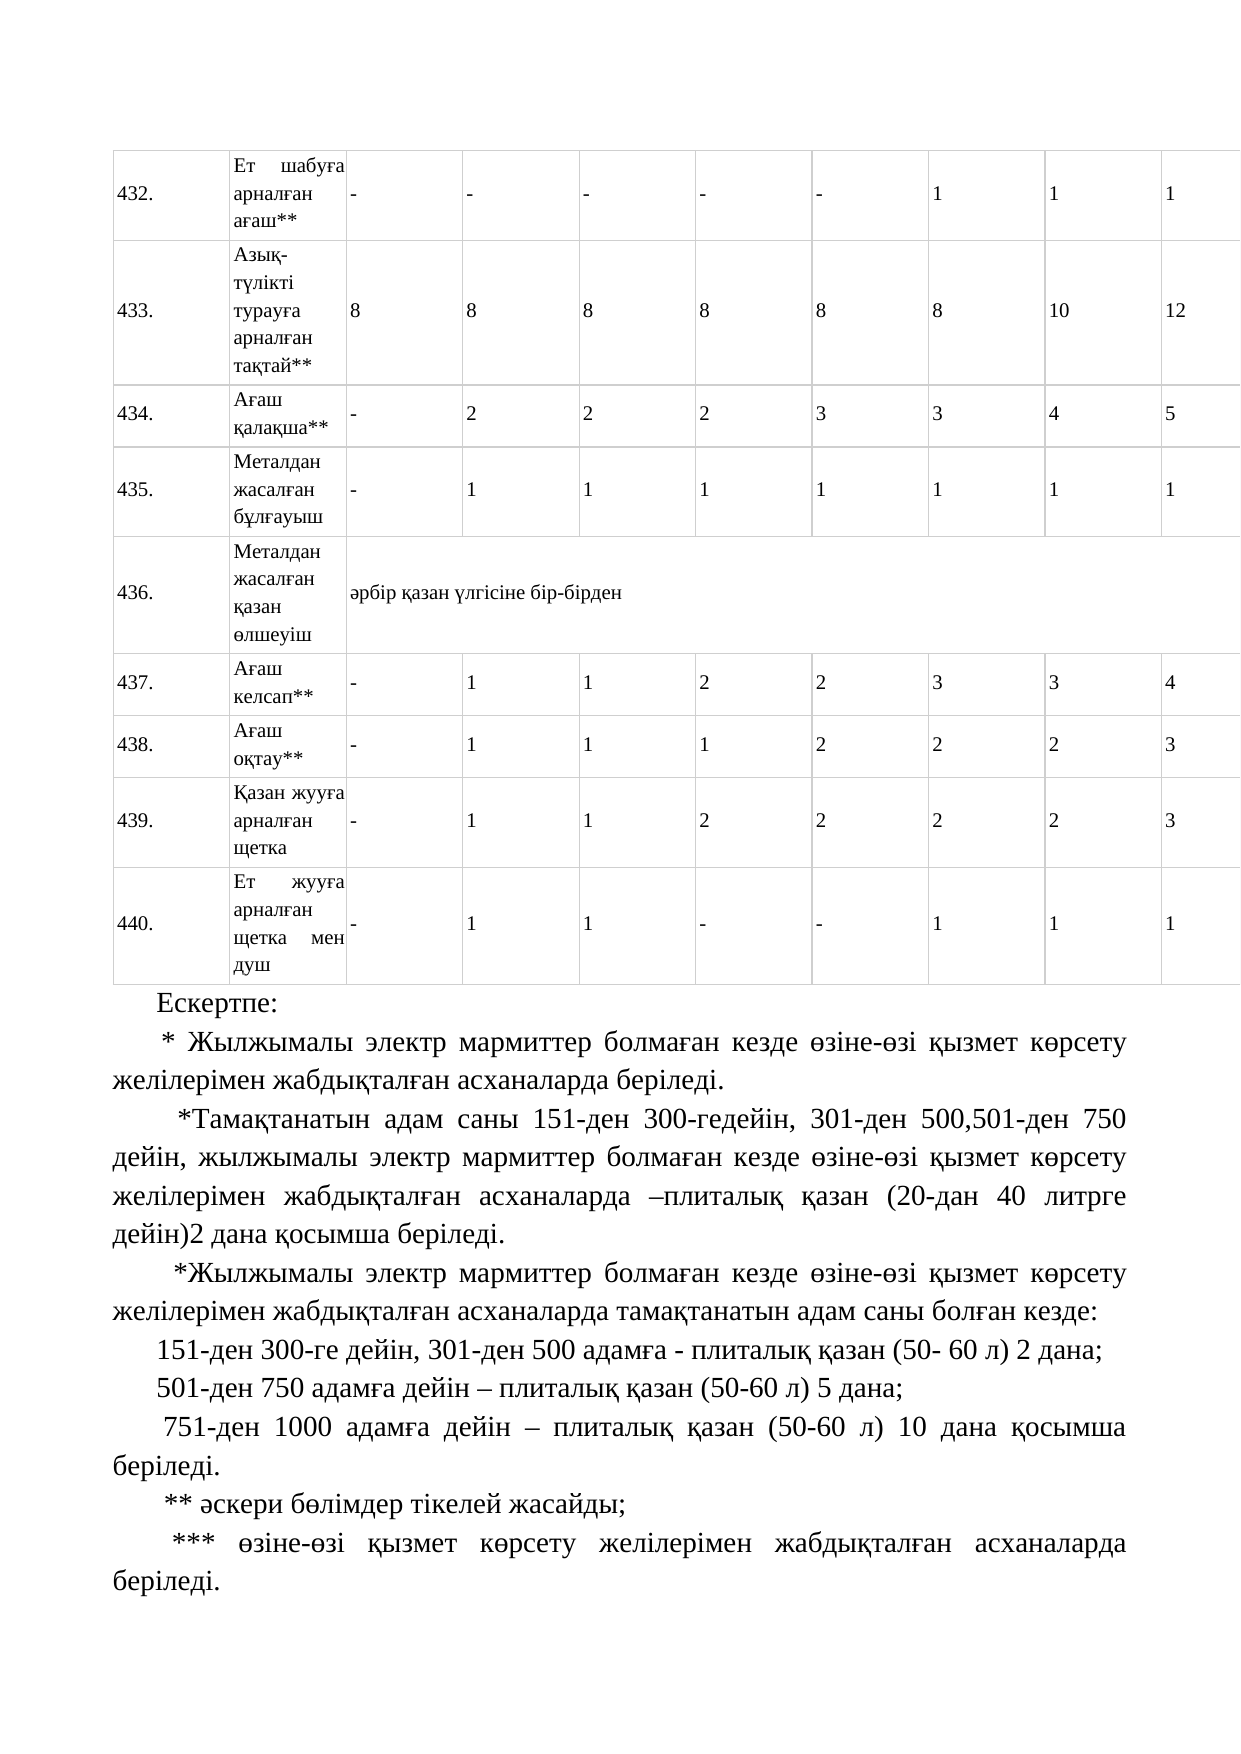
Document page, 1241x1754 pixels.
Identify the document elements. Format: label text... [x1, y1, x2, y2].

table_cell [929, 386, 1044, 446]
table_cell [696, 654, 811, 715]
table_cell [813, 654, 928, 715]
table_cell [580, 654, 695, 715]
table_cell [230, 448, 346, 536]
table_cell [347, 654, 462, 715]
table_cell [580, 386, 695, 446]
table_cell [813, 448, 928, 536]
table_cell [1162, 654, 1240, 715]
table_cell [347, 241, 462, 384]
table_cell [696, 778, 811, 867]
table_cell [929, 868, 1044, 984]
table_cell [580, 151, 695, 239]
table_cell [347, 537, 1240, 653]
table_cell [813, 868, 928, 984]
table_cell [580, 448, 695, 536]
text ** әскери бөлімдер тікелей жасайды; [112, 1486, 1128, 1520]
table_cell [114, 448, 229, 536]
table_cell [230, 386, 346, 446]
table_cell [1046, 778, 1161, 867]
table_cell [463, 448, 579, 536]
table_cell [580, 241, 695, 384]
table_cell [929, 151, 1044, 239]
text 751-ден 1000 адамға дейін – плиталық қазан (50-60 л) 10 дана қосымша беріледі. [112, 1409, 1128, 1481]
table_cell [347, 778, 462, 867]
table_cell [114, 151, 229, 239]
text *Тамақтанатын адам саны 151-ден 300-гедейін, 301-ден 500,501-ден 750 дейін, жылжымалы электр мармиттер болмаған кезде өзіне-өзі қызмет көрсету желілерімен жабдықталған асханаларда –плиталық қазан (20-дан 40 литрге дейін)2 дана қосымша беріледі. [112, 1101, 1128, 1250]
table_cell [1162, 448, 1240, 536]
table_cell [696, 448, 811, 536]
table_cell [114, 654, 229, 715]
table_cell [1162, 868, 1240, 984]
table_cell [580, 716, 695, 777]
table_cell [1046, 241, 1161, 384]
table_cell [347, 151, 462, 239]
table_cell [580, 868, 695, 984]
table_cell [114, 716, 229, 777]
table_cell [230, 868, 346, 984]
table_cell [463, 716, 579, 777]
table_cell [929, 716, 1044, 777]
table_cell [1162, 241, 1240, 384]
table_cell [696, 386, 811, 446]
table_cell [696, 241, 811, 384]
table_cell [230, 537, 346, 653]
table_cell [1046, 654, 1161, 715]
text *** өзіне-өзі қызмет көрсету желілерімен жабдықталған асханаларда беріледі. [112, 1525, 1128, 1597]
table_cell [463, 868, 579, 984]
text *Жылжымалы электр мармиттер болмаған кезде өзіне-өзі қызмет көрсету желілерімен жабдықталған асханаларда тамақтанатын адам саны болған кезде: [112, 1255, 1128, 1327]
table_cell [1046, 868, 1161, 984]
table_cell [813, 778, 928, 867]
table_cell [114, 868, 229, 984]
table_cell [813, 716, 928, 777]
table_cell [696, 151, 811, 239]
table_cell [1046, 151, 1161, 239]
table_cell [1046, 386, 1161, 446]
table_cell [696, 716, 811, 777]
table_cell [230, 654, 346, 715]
text 151-ден 300-ге дейін, 301-ден 500 адамға - плиталық қазан (50- 60 л) 2 дана; [112, 1332, 1128, 1366]
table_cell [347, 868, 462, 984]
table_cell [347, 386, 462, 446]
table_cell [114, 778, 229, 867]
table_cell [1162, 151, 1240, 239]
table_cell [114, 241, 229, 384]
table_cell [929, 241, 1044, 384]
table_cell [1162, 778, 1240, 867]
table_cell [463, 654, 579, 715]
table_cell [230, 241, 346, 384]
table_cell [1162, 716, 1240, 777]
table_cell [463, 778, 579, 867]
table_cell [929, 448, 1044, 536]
text Ескертпе: [112, 985, 1128, 1019]
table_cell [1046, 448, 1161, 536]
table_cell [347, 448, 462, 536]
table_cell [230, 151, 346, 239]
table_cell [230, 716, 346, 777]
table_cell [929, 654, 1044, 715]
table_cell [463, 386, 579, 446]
text 501-ден 750 адамға дейін – плиталық қазан (50-60 л) 5 дана; [112, 1371, 1128, 1404]
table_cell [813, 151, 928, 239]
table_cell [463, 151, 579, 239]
text * Жылжымалы электр мармиттер болмаған кезде өзіне-өзі қызмет көрсету желілерімен жабдықталған асханаларда беріледі. [112, 1024, 1128, 1096]
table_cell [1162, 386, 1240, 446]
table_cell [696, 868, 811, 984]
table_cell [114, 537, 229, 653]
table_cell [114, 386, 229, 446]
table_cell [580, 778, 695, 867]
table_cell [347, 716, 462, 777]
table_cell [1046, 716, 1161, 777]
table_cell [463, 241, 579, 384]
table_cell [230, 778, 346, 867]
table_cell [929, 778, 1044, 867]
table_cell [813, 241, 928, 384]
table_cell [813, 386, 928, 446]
